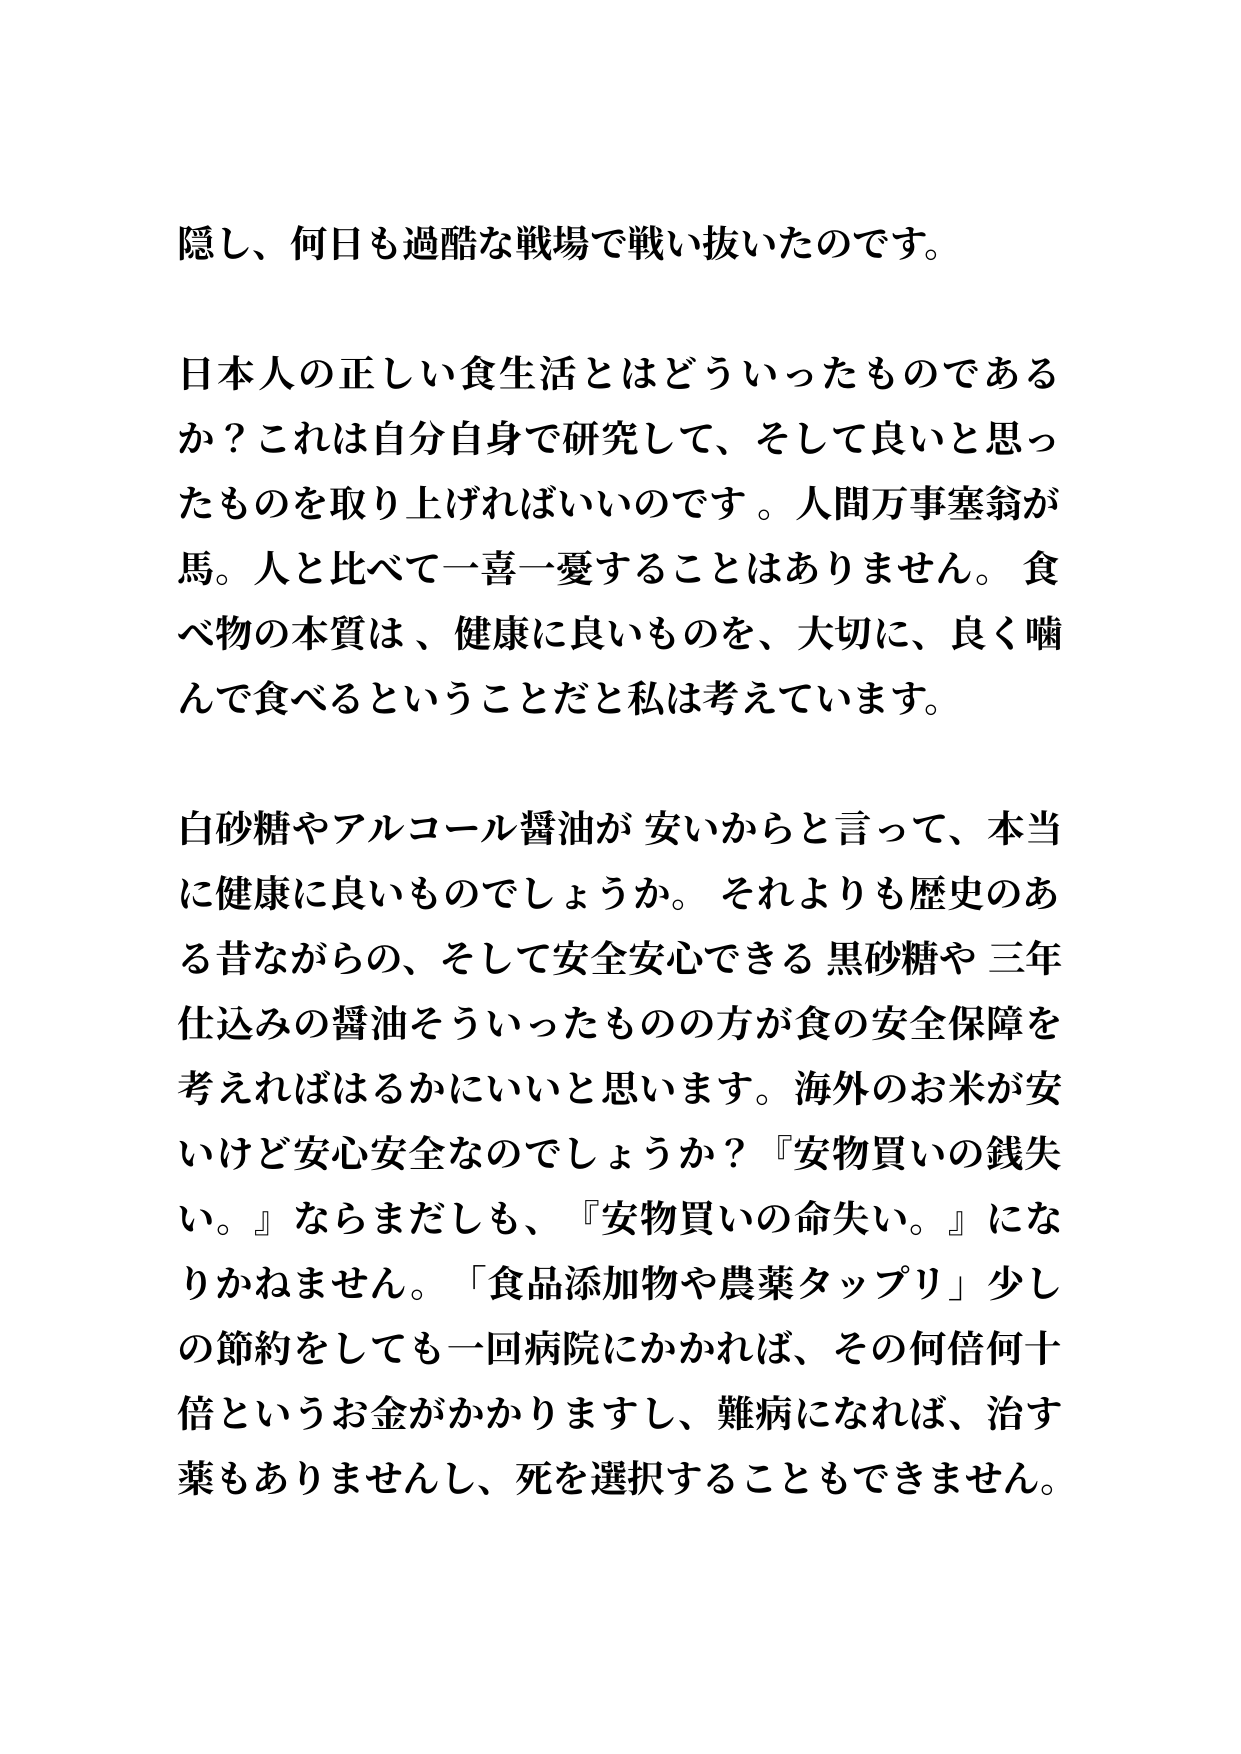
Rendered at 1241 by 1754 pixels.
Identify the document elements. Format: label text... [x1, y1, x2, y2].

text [177, 209, 1063, 274]
text 白砂糖やアルコール醤油が 安いからと言って、本当に健康に良いものでしょうか。 それよりも歴史のある昔ながらの、そして安全安心できる 黒砂糖や 三年仕込みの醤油そういったものの方が食の安全保障を考えればはるかにいいと思います。海外のお米が安いけど安心安全なのでしょうか？『安物買いの銭失い。』ならまだしも、『安物買いの命失い。』になりかねません。「食品添加物や農薬タップリ」少しの節約をしても一回病院にかかれば、その何倍何十倍というお金がかかりますし、難病になれば、治す薬もありませんし、死を選択することもできません。 [177, 794, 1063, 1509]
text 日本人の正しい食生活とはどういったものであるか？これは自分自身で研究して、そして良いと思ったものを取り上げればいいのです 。人間万事塞翁が馬。人と比べて一喜一憂することはありません。 食べ物の本質は 、健康に良いものを、大切に、良く噛んで食べるということだと私は考えています。 [177, 339, 1063, 729]
